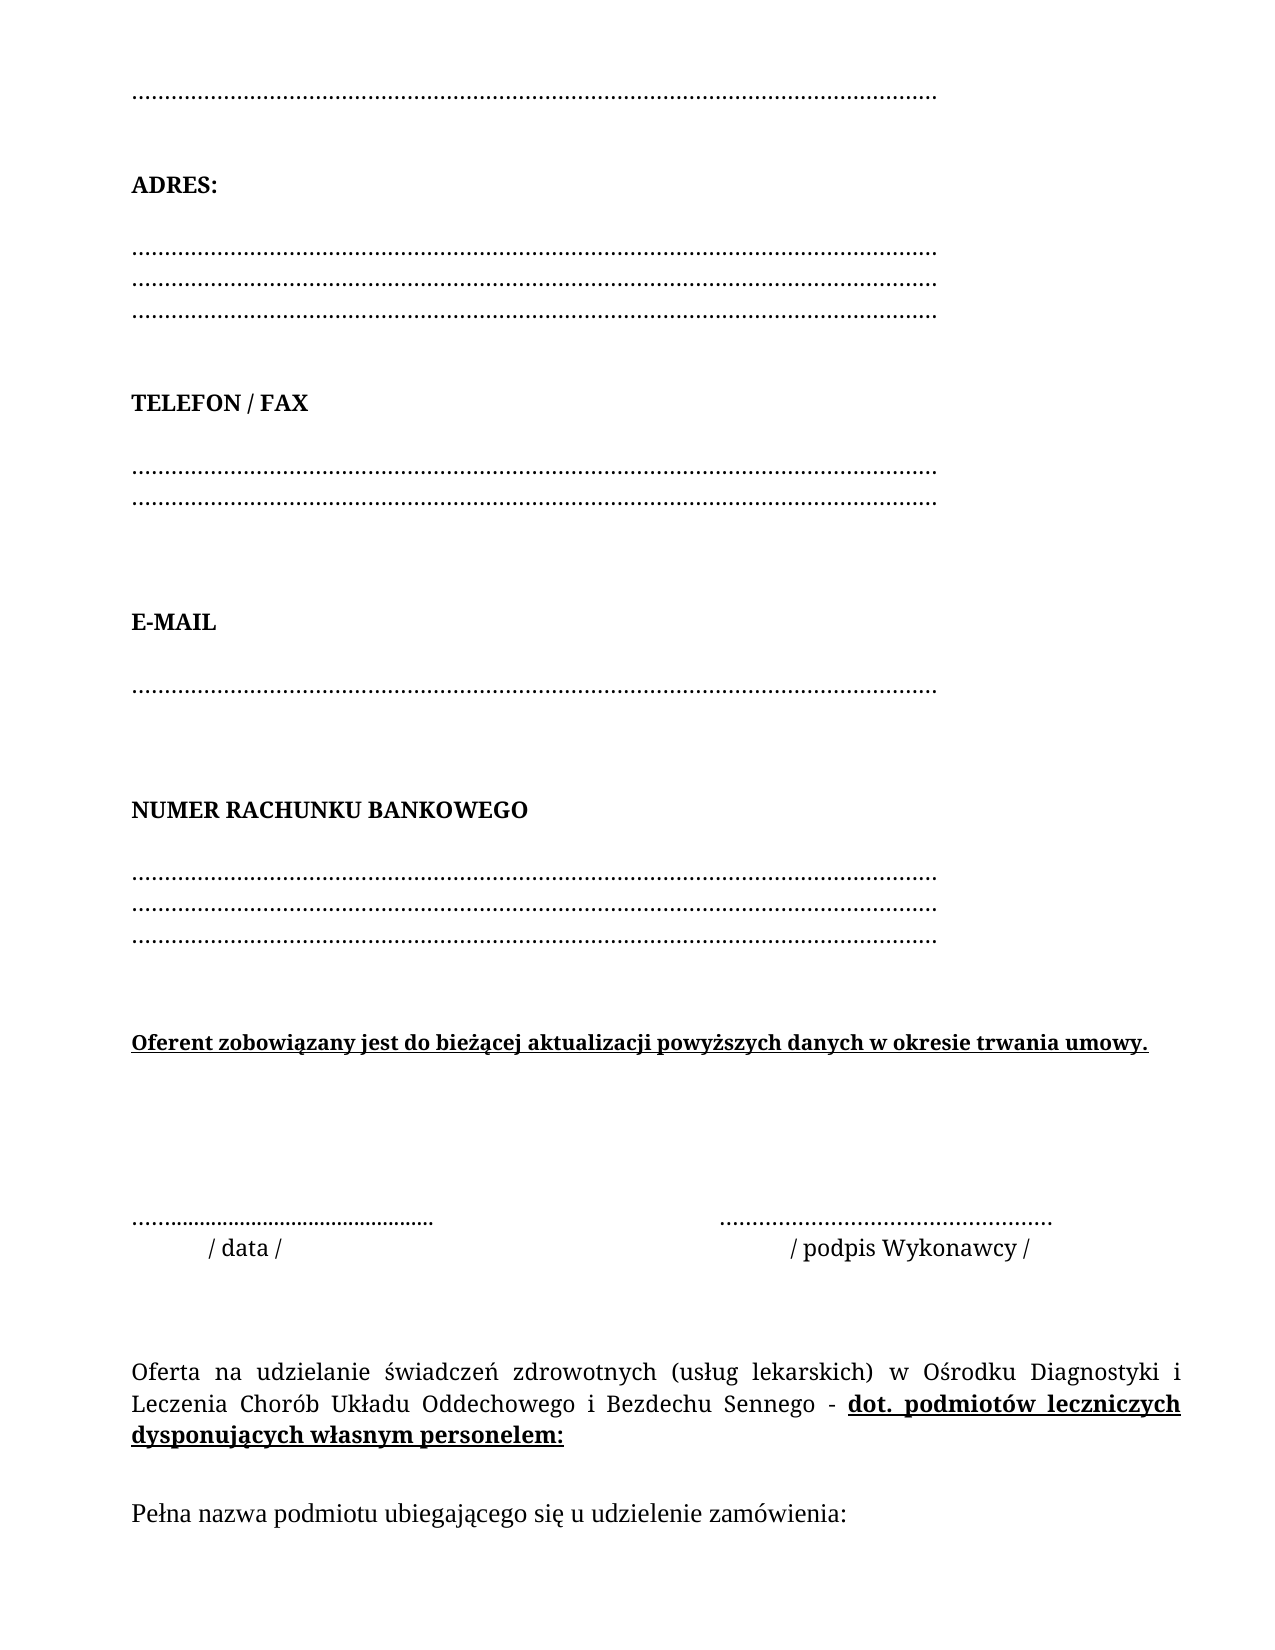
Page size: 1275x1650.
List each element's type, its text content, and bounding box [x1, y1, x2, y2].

text …………………………………………………………………………………………………………… [131, 887, 1181, 919]
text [131, 75, 1181, 106]
text TELEFON / FAX [131, 387, 1181, 419]
text / data / / podpis Wykonawcy / [131, 1232, 1181, 1263]
text NUMER RACHUNKU BANKOWEGO [131, 794, 1181, 825]
text ADRES: [131, 169, 1181, 200]
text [131, 262, 1181, 294]
text …………………………………………………………………………………………………………… [131, 856, 1181, 887]
text …….............................................. …………………………………………… [131, 1200, 1181, 1232]
text E-MAIL [131, 606, 1181, 637]
text …………………………………………………………………………………………………………… [131, 919, 1181, 950]
text Pełna nazwa podmiotu ubiegającego się u udzielenie zamówienia: [131, 1497, 1181, 1528]
text Oferent zobowiązany jest do bieżącej aktualizacji powyższych danych w okresie trwania umowy. [131, 1028, 1181, 1056]
text Oferta na udzielanie świadczeń zdrowotnych (usług lekarskich) w Ośrodku Diagnostyki i Leczenia Chorób Układu Oddechowego i Bezdechu Sennego - dot. podmiotów leczniczych dysponujących własnym personelem: [131, 1356, 1181, 1450]
text …………………………………………………………………………………………………………… [131, 669, 1181, 700]
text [131, 294, 1181, 325]
text …………………………………………………………………………………………………………… [131, 481, 1181, 512]
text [131, 231, 1181, 262]
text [131, 450, 1181, 481]
